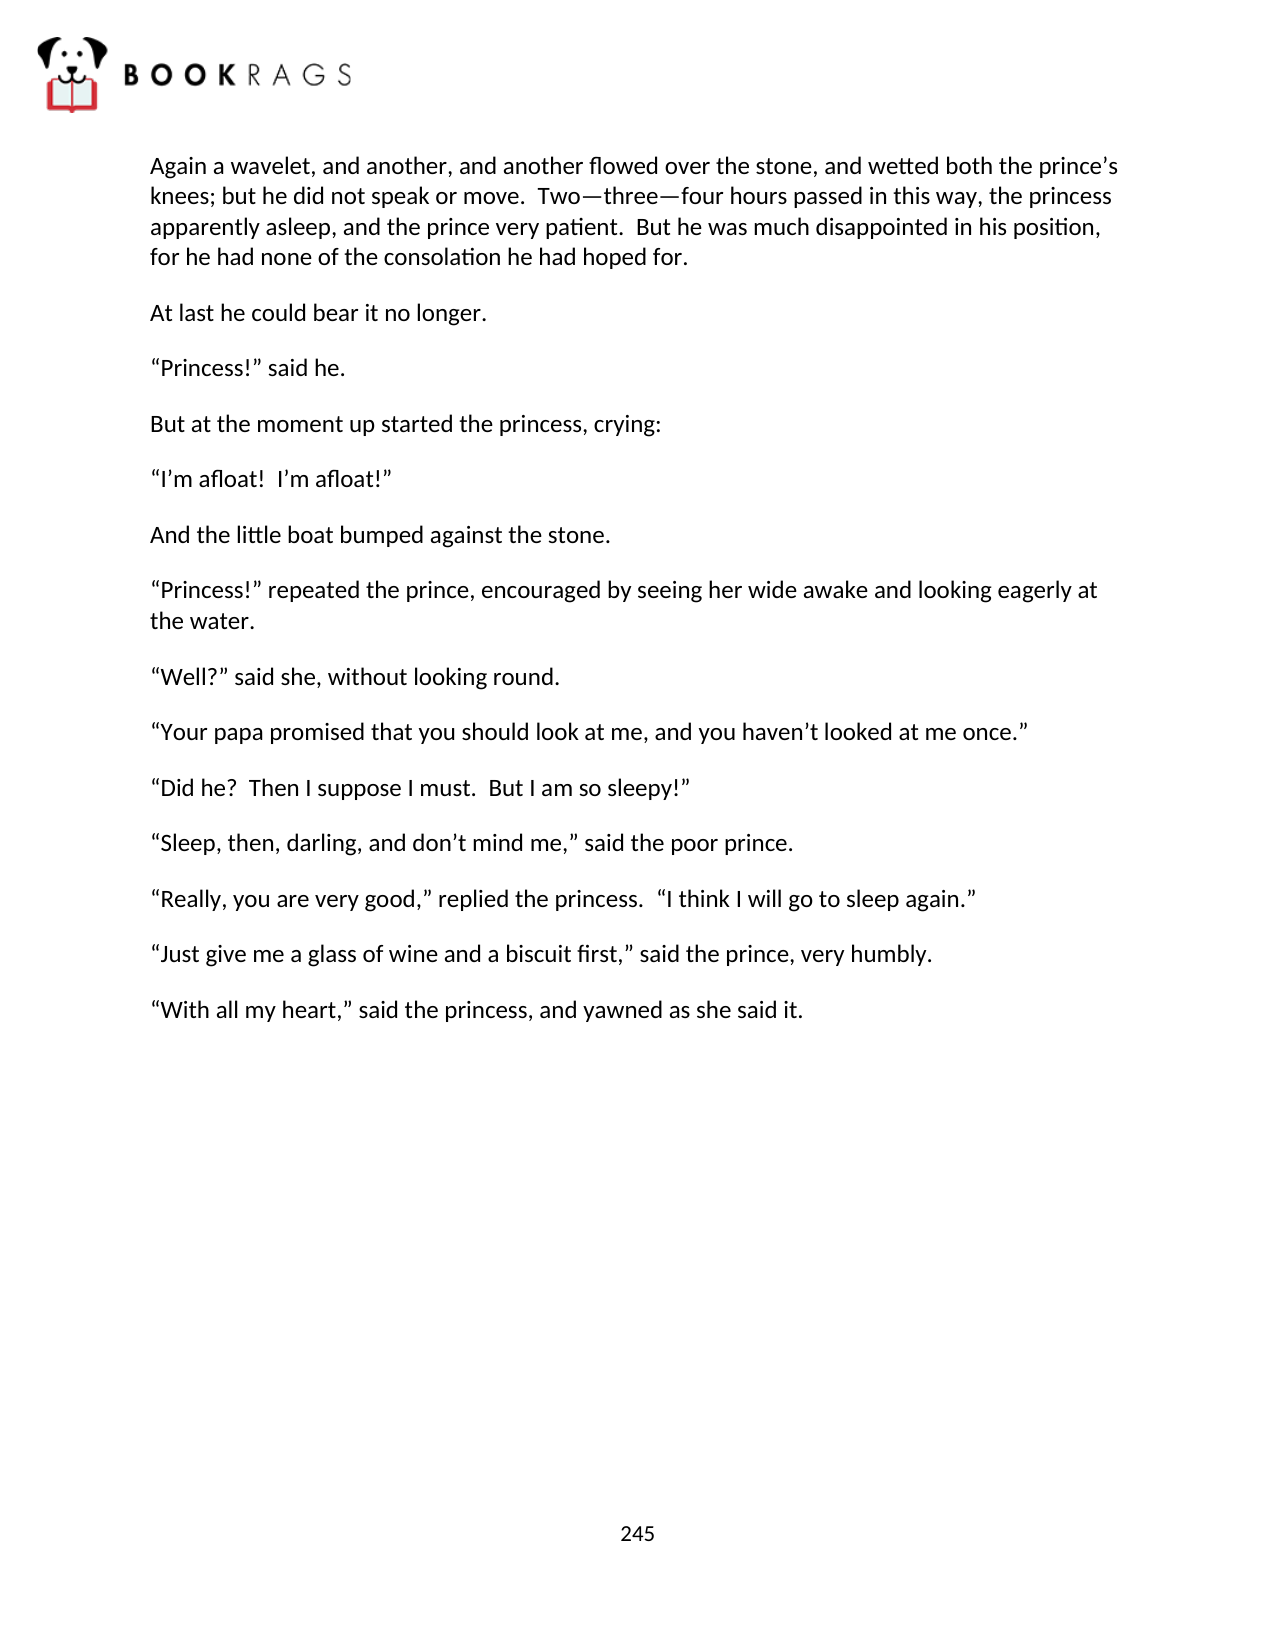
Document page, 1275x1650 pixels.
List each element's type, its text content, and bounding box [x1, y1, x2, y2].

text “Sleep, then, darling, and don’t mind me,” said the poor prince. [150, 827, 1125, 858]
text “With all my heart,” said the princess, and yawned as she said it. [150, 994, 1125, 1024]
text “I’m afloat! I’m afloat!” [150, 464, 1125, 494]
text “Just give me a glass of wine and a biscuit first,” said the prince, very humbly. [150, 938, 1125, 969]
text “Well?” said she, without looking round. [150, 661, 1125, 691]
text But at the moment up started the princess, crying: [150, 408, 1125, 439]
text “Princess!” said he. [150, 353, 1125, 383]
text “Your papa promised that you should look at me, and you haven’t looked at me once.” [150, 716, 1125, 747]
text “Princess!” repeated the prince, encouraged by seeing her wide awake and looking eagerly at the water. [150, 575, 1125, 636]
text “Did he? Then I suppose I must. But I am so sleepy!” [150, 772, 1125, 802]
text At last he could bear it no longer. [150, 297, 1125, 328]
text “Really, you are very good,” replied the princess. “I think I will go to sleep again.” [150, 883, 1125, 913]
text And the little boat bumped against the stone. [150, 519, 1125, 550]
text Again a wavelet, and another, and another flowed over the stone, and wetted both the prince’s knees; but he did not speak or move. Two—­three—­four hours passed in this way, the princess apparently asleep, and the prince very patient. But he was much disappointed in his position, for he had none of the consolation he had hoped for. [150, 150, 1125, 272]
picture [37, 37, 351, 113]
